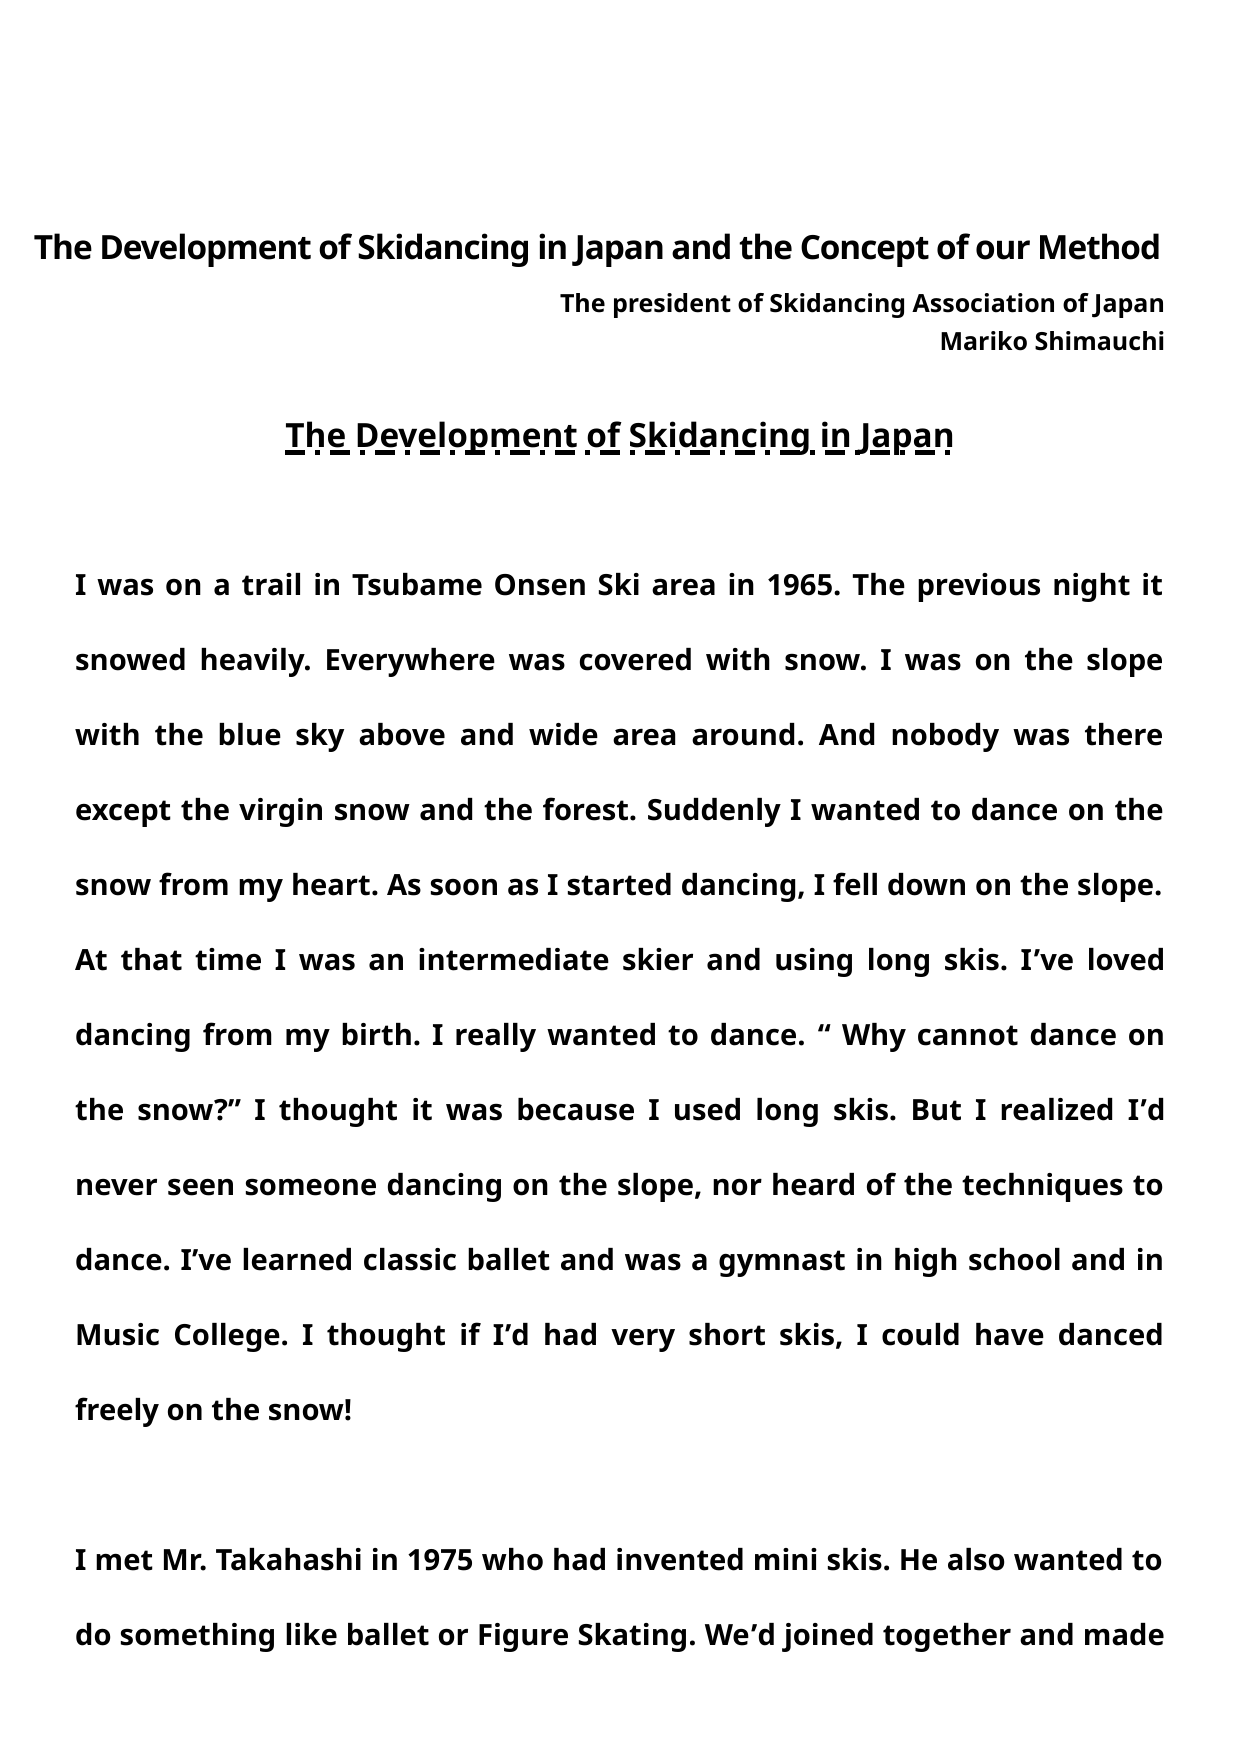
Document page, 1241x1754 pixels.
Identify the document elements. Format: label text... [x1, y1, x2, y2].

text The Development of Skidancing in Japan and the Concept of our Method [31, 209, 1165, 284]
text The Development of Skidancing in Japan [75, 397, 1165, 472]
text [75, 1522, 1165, 1672]
subtitle Mariko Shimauchi [75, 322, 1165, 359]
text I was on a trail in Tsubame Onsen Ski area in 1965. The previous night it snowed heavily. Everywhere was covered with snow. I was on the slope with the blue sky above and wide area around. And nobody was there except the virgin snow and the forest. Suddenly I wanted to dance on the snow from my heart. As soon as I started dancing, I fell down on the slope. At that time I was an intermediate skier and using long skis. I’ve loved dancing from my birth. I really wanted to dance. “ Why cannot dance on the snow?” I thought it was because I used long skis. But I realized I’d never seen someone dancing on the slope, nor heard of the techniques to dance. I’ve learned classic ballet and was a gymnast in high school and in Music College. I thought if I’d had very short skis, I could have danced freely on the snow! [75, 547, 1165, 1447]
subtitle The president of Skidancing Association of Japan [75, 284, 1165, 322]
